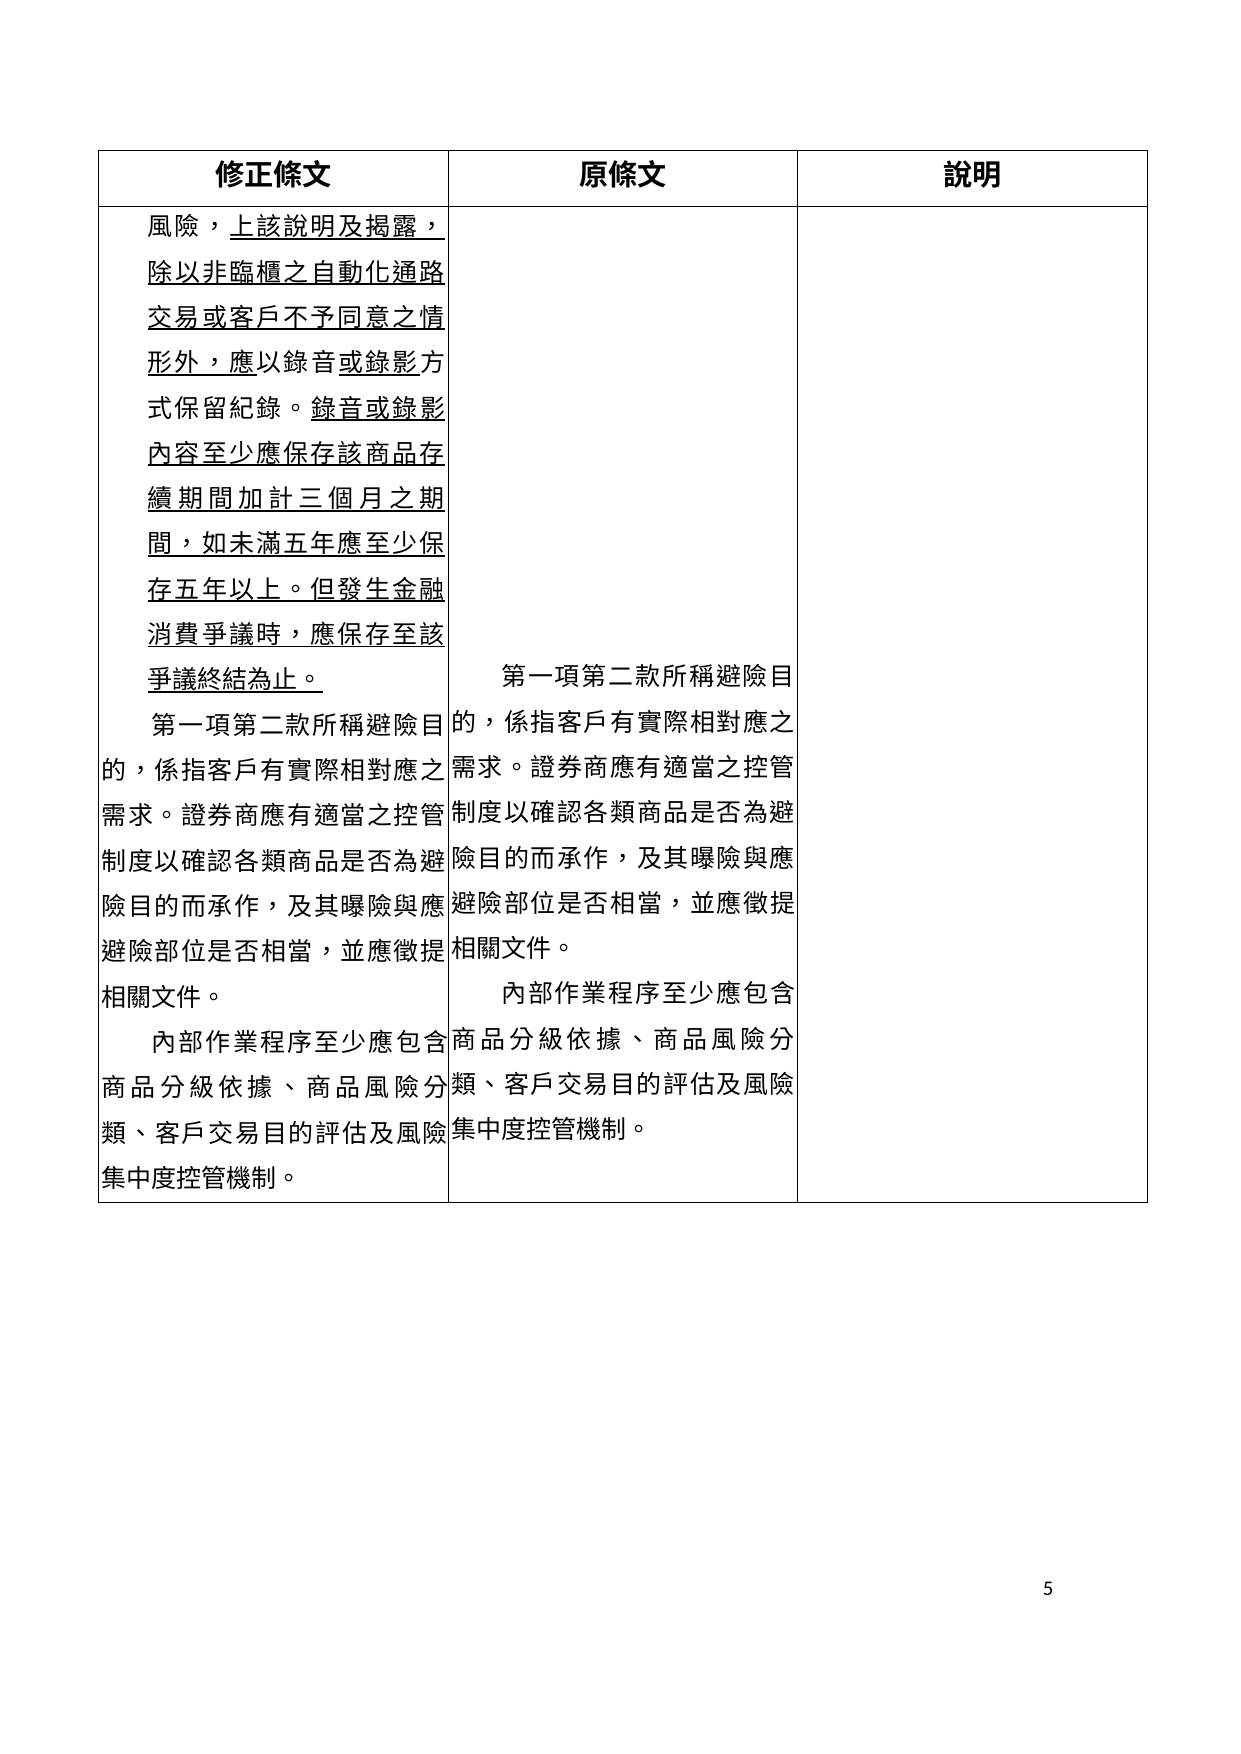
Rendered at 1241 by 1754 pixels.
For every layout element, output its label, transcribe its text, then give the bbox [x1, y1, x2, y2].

table_header 說明 [798, 151, 1147, 206]
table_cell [449, 207, 797, 1202]
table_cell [99, 207, 448, 1202]
table_header 修正條文 [99, 151, 448, 206]
table_header 原條文 [449, 151, 797, 206]
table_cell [798, 207, 1147, 1202]
